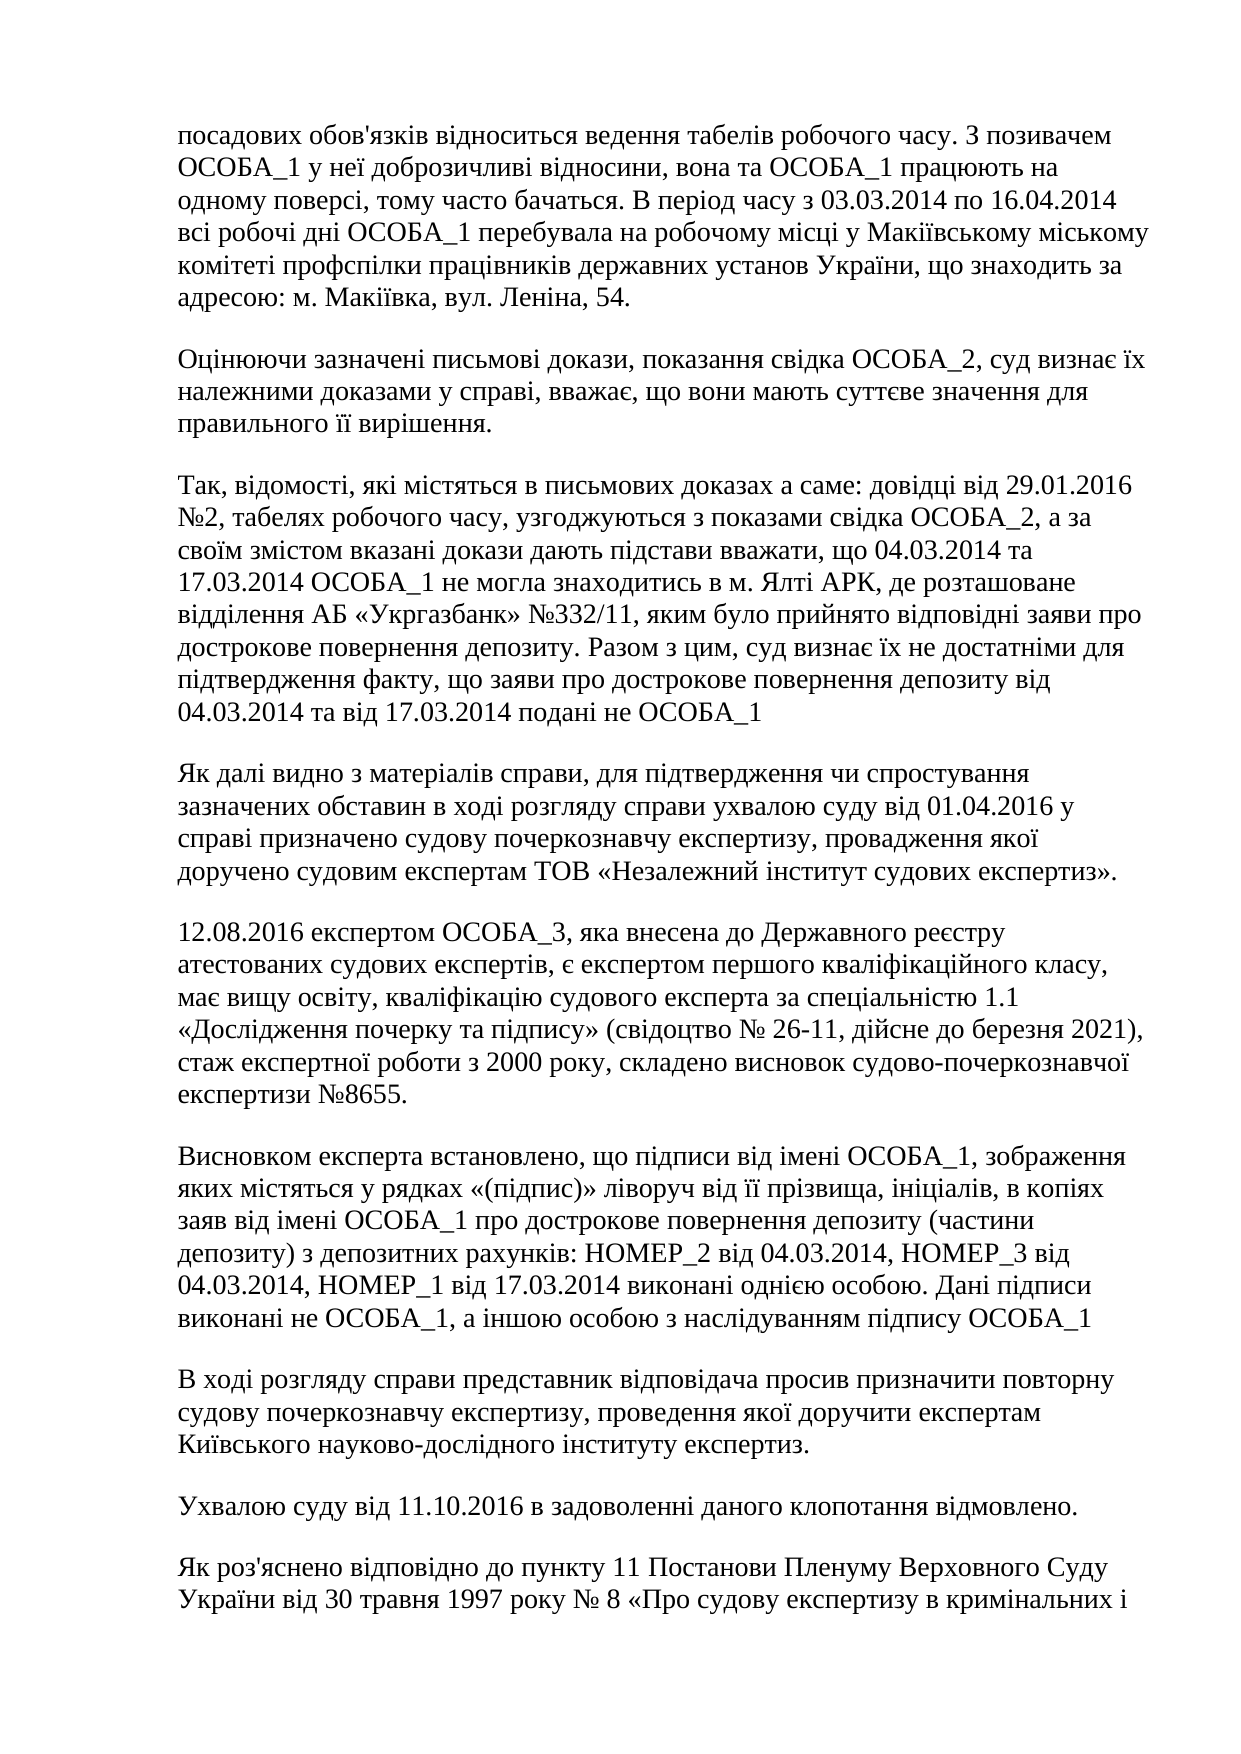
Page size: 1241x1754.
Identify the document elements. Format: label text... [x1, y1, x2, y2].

text Як далі видно з матеріалів справи, для підтвердження чи спростування зазначених обставин в ході розгляду справи ухвалою суду від 01.04.2016 у справі призначено судову почеркознавчу експертизу, провадження якої доручено судовим експертам ТОВ «Незалежний інститут судових експертиз». [177, 756, 1152, 886]
text Висновком експерта встановлено, що підписи від імені ОСОБА_1, зображення яких містяться у рядках «(підпис)» ліворуч від її прізвища, ініціалів, в копіях заяв від імені ОСОБА_1 про дострокове повернення депозиту (частини депозиту) з депозитних рахунків: НОМЕР_2 від 04.03.2014, НОМЕР_3 від 04.03.2014, НОМЕР_1 від 17.03.2014 виконані однією особою. Дані підписи виконані не ОСОБА_1, а іншою особою з наслідуванням підпису ОСОБА_1 [177, 1139, 1152, 1333]
text Оцінюючи зазначені письмові докази, показання свідка ОСОБА_2, суд визнає їх належними доказами у справі, вважає, що вони мають суттєве значення для правильного її вирішення. [177, 342, 1152, 439]
text Так, відомості, які містяться в письмових доказах а саме: довідці від 29.01.2016 №2, табелях робочого часу, узгоджуються з показами свідка ОСОБА_2, а за своїм змістом вказані докази дають підстави вважати, що 04.03.2014 та 17.03.2014 ОСОБА_1 не могла знаходитись в м. Ялті АРК, де розташоване відділення АБ «Укргазбанк» №332/11, яким було прийнято відповідні заяви про дострокове повернення депозиту. Разом з цим, суд визнає їх не достатніми для підтвердження факту, що заяви про дострокове повернення депозиту від 04.03.2014 та від 17.03.2014 подані не ОСОБА_1 [177, 468, 1152, 727]
text Ухвалою суду від 11.10.2016 в задоволенні даного клопотання відмовлено. [177, 1488, 1152, 1521]
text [177, 118, 1152, 312]
text 12.08.2016 експертом ОСОБА_3, яка внесена до Державного реєстру атестованих судових експертів, є експертом першого кваліфікаційного класу, має вищу освіту, кваліфікацію судового експерта за спеціальністю 1.1 «Дослідження почерку та підпису» (свідоцтво № 26-11, дійсне до березня 2021), стаж експертної роботи з 2000 року, складено висновок судово-почеркознавчої експертизи №8655. [177, 915, 1152, 1109]
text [177, 1550, 1152, 1615]
text В ході розгляду справи представник відповідача просив призначити повторну судову почеркознавчу експертизу, проведення якої доручити експертам Київського науково-дослідного інституту експертиз. [177, 1362, 1152, 1459]
